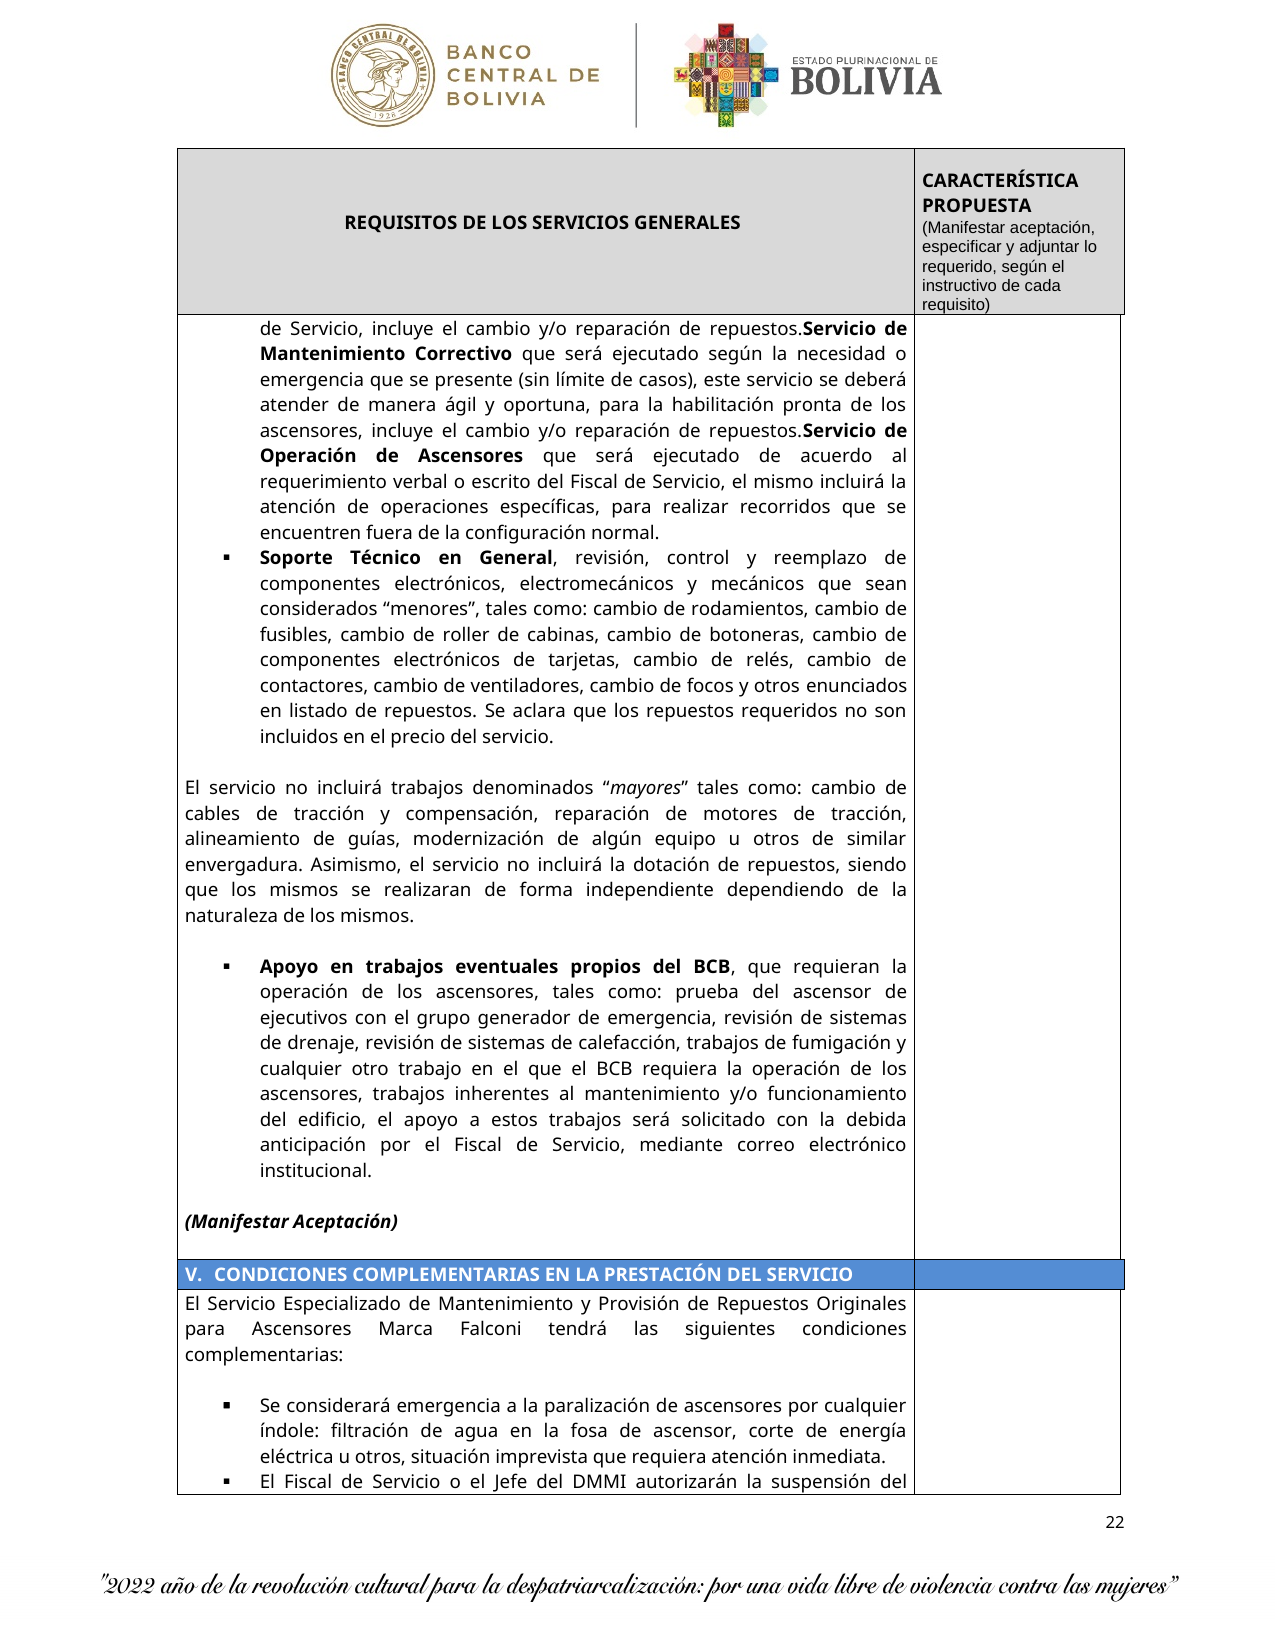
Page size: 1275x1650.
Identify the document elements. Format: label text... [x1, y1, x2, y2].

table_header REQUISITOS DE LOS SERVICIOS GENERALES [178, 149, 914, 314]
picture [0, 1556, 1275, 1621]
table_cell [915, 315, 1120, 1259]
table_cell [915, 1260, 1124, 1289]
picture [0, 5, 1272, 166]
table_header CARACTERÍSTICA PROPUESTA (Manifestar aceptación, especificar y adjuntar lo requerido, según el instructivo de cada requisito) [915, 149, 1124, 314]
table_cell [915, 1290, 1120, 1494]
table_cell CONDICIONES COMPLEMENTARIAS EN LA PRESTACIÓN DEL SERVICIO [178, 1260, 914, 1289]
